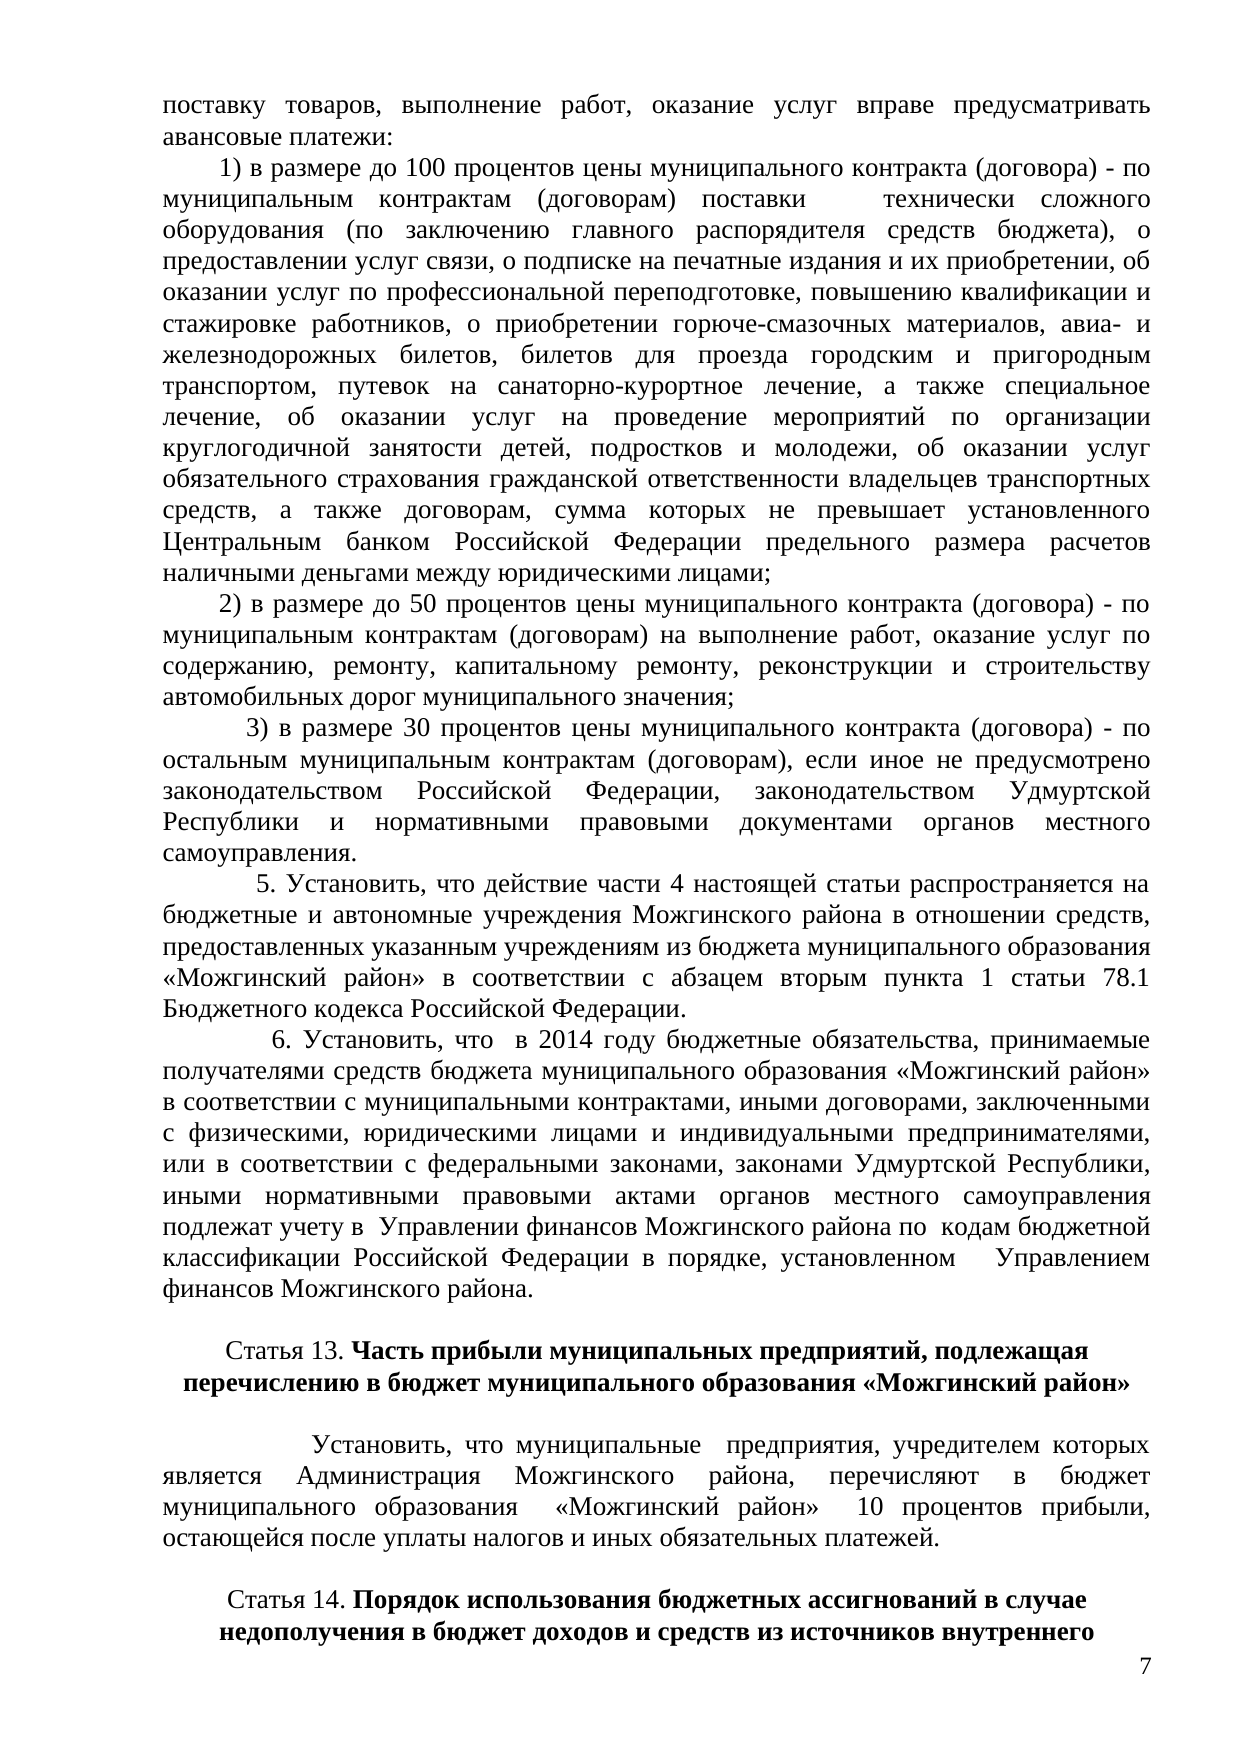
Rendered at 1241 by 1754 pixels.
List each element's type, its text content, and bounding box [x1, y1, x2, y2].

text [162, 1584, 1152, 1646]
text 3) в размере 30 процентов цены муниципального контракта (договора) - по остальным муниципальным контрактам (договорам), если иное не предусмотрено законодательством Российской Федерации, законодательством Удмуртской Республики и нормативными правовыми документами органов местного самоуправления. [162, 712, 1152, 867]
text 1) в размере до 100 процентов цены муниципального контракта (договора) - по муниципальным контрактам (договорам) поставки технически сложного оборудования (по заключению главного распорядителя средств бюджета), о предоставлении услуг связи, о подписке на печатные издания и их приобретении, об оказании услуг по профессиональной переподготовке, повышению квалификации и стажировке работников, о приобретении горюче-смазочных материалов, авиа- и железнодорожных билетов, билетов для проезда городским и пригородным транспортом, путевок на санаторно-курортное лечение, а также специальное лечение, об оказании услуг на проведение мероприятий по организации круглогодичной занятости детей, подростков и молодежи, об оказании услуг обязательного страхования гражданской ответственности владельцев транспортных средств, а также договорам, сумма которых не превышает установленного Центральным банком Российской Федерации предельного размера расчетов наличными деньгами между юридическими лицами; [162, 151, 1152, 587]
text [162, 89, 1152, 151]
text Статья 13. Часть прибыли муниципальных предприятий, подлежащая перечислению в бюджет муниципального образования «Можгинский район» [162, 1334, 1152, 1397]
text Установить, что муниципальные предприятия, учредителем которых является Администрация Можгинского района, перечисляют в бюджет муниципального образования «Можгинский район» 10 процентов прибыли, остающейся после уплаты налогов и иных обязательных платежей. [162, 1428, 1152, 1552]
text 2) в размере до 50 процентов цены муниципального контракта (договора) - по муниципальным контрактам (договорам) на выполнение работ, оказание услуг по содержанию, ремонту, капитальному ремонту, реконструкции и строительству автомобильных дорог муниципального значения; [162, 587, 1152, 712]
text 5. Установить, что действие части 4 настоящей статьи распространяется на бюджетные и автономные учреждения Можгинского района в отношении средств, предоставленных указанным учреждениям из бюджета муниципального образования «Можгинский район» в соответствии с абзацем вторым пункта 1 статьи 78.1 Бюджетного кодекса Российской Федерации. [162, 867, 1152, 1023]
text 6. Установить, что в 2014 году бюджетные обязательства, принимаемые получателями средств бюджета муниципального образования «Можгинский район» в соответствии с муниципальными контрактами, иными договорами, заключенными с физическими, юридическими лицами и индивидуальными предпринимателями, или в соответствии с федеральными законами, законами Удмуртской Республики, иными нормативными правовыми актами органов местного самоуправления подлежат учету в Управлении финансов Можгинского района по кодам бюджетной классификации Российской Федерации в порядке, установленном Управлением финансов Можгинского района. [162, 1023, 1152, 1303]
